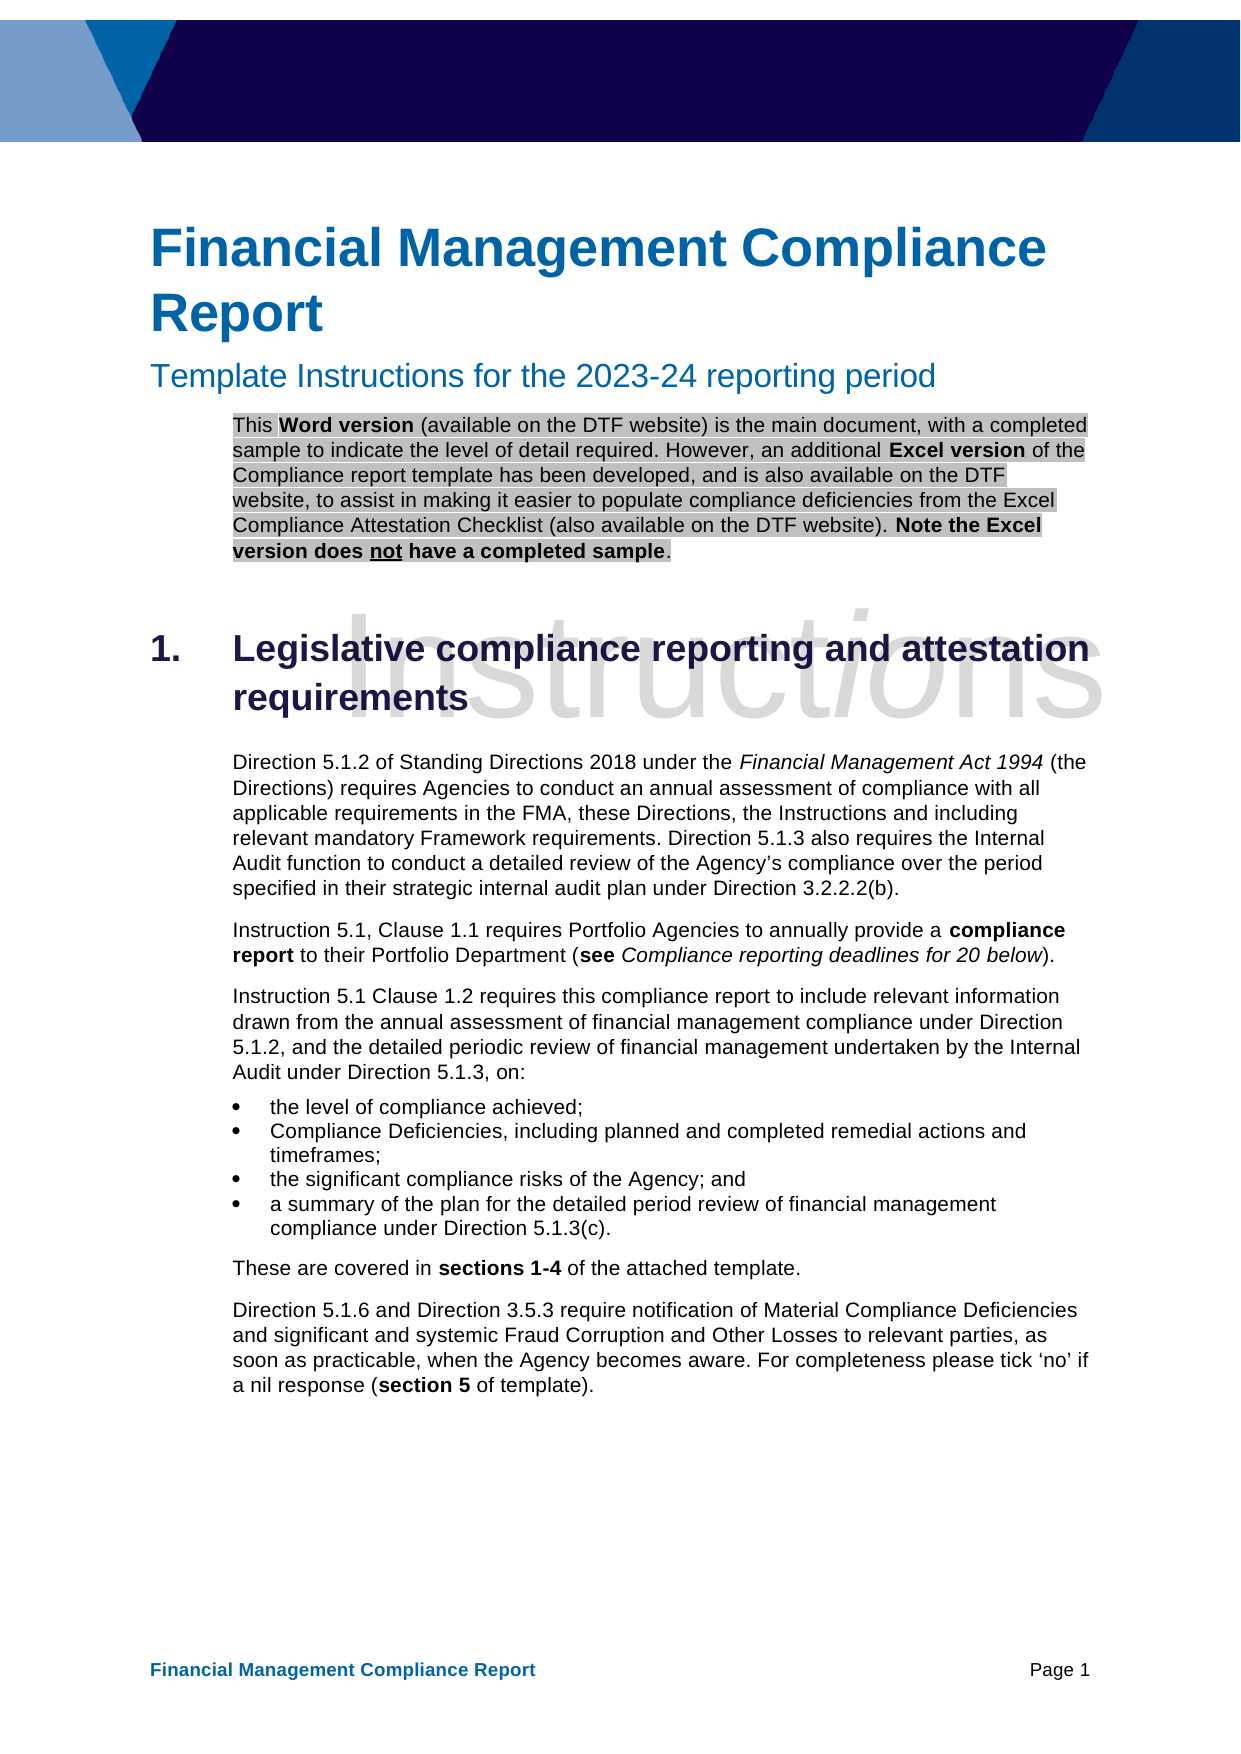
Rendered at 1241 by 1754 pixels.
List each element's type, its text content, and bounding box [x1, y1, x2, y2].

subtitle Legislative compliance reporting and attestation requirements [150, 626, 1090, 719]
text the level of compliance achieved; [232, 1095, 1090, 1119]
text Compliance Deficiencies, including planned and completed remedial actions and timeframes; [232, 1119, 1090, 1167]
text Direction 5.1.6 and Direction 3.5.3 require notification of Material Compliance Deficiencies and significant and systemic Fraud Corruption and Other Losses to relevant parties, as soon as practicable, when the Agency becomes aware. For completeness please tick ‘no’ if a nil response (section 5 of template). [232, 1298, 1090, 1397]
text Direction 5.1.2 of Standing Directions 2018 under the Financial Management Act 1994 (the Directions) requires Agencies to conduct an annual assessment of compliance with all applicable requirements in the FMA, these Directions, the Instructions and including relevant mandatory Framework requirements. Direction 5.1.3 also requires the Internal Audit function to conduct a detailed review of the Agency’s compliance over the period specified in their strategic internal audit plan under Direction 3.2.2.2(b). [232, 750, 1090, 900]
text a summary of the plan for the detailed period review of financial management compliance under Direction 5.1.3(c). [232, 1191, 1090, 1239]
picture [0, 20, 1241, 142]
text Instruction 5.1, Clause 1.1 requires Portfolio Agencies to annually provide a compliance report to their Portfolio Department (see Compliance reporting deadlines for 2023-24 below). [232, 917, 1090, 967]
text This Word version (available on the DTF website) is the main document, with a completed sample to indicate the level of detail required. However, an additional Excel version of the Compliance report template has been developed, and is also available on the DTF website, to assist in making it easier to populate compliance deficiencies from the Excel Compliance Attestation Checklist (also available on the DTF website). Note the Excel version does not have a completed sample. [232, 413, 1090, 562]
text These are covered in sections 1-4 of the attached template. [232, 1256, 1090, 1280]
subtitle Template Instructions for the 2023-24 reporting period [150, 350, 1090, 396]
title Financial Management Compliance Report [150, 216, 1090, 343]
text the significant compliance risks of the Agency; and [232, 1167, 1090, 1191]
text Instruction 5.1 Clause 1.2 requires this compliance report to include relevant information drawn from the annual assessment of financial management compliance under Direction 5.1.2, and the detailed periodic review of financial management undertaken by the Internal Audit under Direction 5.1.3, on: [232, 984, 1090, 1084]
